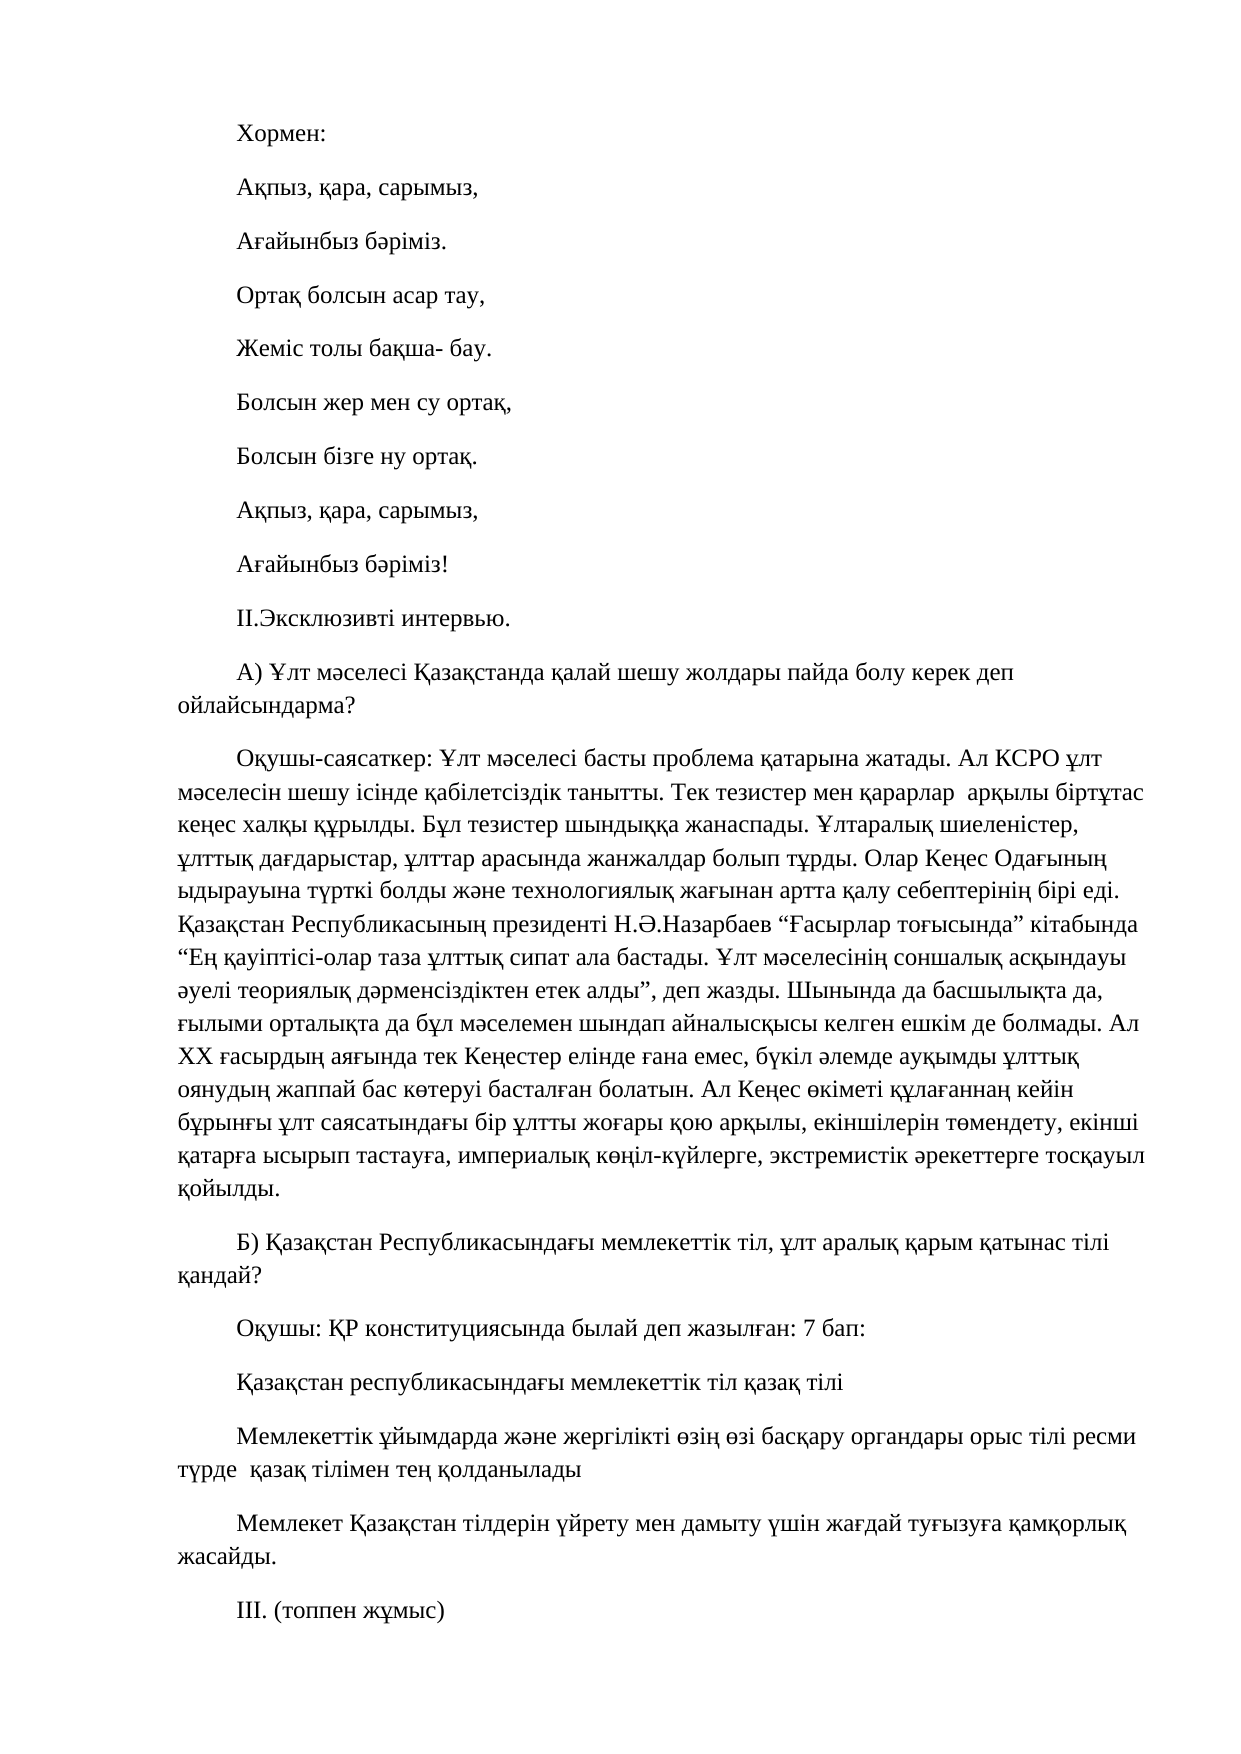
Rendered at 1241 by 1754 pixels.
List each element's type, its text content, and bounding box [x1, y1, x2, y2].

text Ағайынбыз бәріміз! [177, 549, 1152, 578]
text ІІІ. (топпен жұмыс) [177, 1595, 1152, 1624]
text Оқушы: ҚР конституциясында былай деп жазылған: 7 бап: [177, 1313, 1152, 1342]
text Б) Қазақстан Республикасындағы мемлекеттік тіл, ұлт аралық қарым қатынас тілі қандай? [177, 1227, 1152, 1288]
text Ортақ болсын асар тау, [177, 280, 1152, 308]
text Жеміс толы бақша- бау. [177, 333, 1152, 362]
text Қазақстан республикасындағы мемлекеттік тіл қазақ тілі [177, 1367, 1152, 1396]
text II.Эксклюзивті интервью. [177, 603, 1152, 632]
text А) Ұлт мәселесі Қазақстанда қалай шешу жолдары пайда болу керек деп ойлайсындарма? [177, 657, 1152, 718]
text Ағайынбыз бәріміз. [177, 226, 1152, 254]
text Ақпыз, қара, сарымыз, [177, 495, 1152, 524]
text Хормен: [177, 118, 1152, 147]
text Мемлекеттік ұйымдарда және жергілікті өзің өзі басқару органдары орыс тілі ресми түрде қазақ тілімен тең қолданылады [177, 1421, 1152, 1483]
text Болсын бізге ну ортақ. [177, 441, 1152, 470]
text Болсын жер мен су ортақ, [177, 387, 1152, 416]
text Ақпыз, қара, сарымыз, [177, 172, 1152, 201]
text Мемлекет Қазақстан тілдерін үйрету мен дамыту үшін жағдай туғызуға қамқорлық жасайды. [177, 1508, 1152, 1570]
text Оқушы-саясаткер: Ұлт мәселесі басты проблема қатарына жатады. Ал КСРО ұлт мәселесін шешу ісінде қабілетсіздік танытты. Тек тезистер мен қарарлар арқылы біртұтас кеңес халқы құрылды. Бұл тезистер шындыққа жанаспады. Ұлтаралық шиеленістер, ұлттық дағдарыстар, ұлттар арасында жанжалдар болып тұрды. Олар Кеңес Одағының ыдырауына түрткі болды және технологиялық жағынан артта қалу себептерінің бірі еді. Қазақстан Республикасының президенті Н.Ә.Назарбаев “Ғасырлар тоғысында” кітабында “Ең қауіптісі-олар таза ұлттық сипат ала бастады. Ұлт мәселесінің соншалық асқындауы әуелі теориялық дәрменсіздіктен етек алды”, деп жазды. Шынында да басшылықта да, ғылыми орталықта да бұл мәселемен шындап айналысқысы келген ешкім де болмады. Ал ХХ ғасырдың аяғында тек Кеңестер елінде ғана емес, бүкіл әлемде ауқымды ұлттық оянудың жаппай бас көтеруі басталған болатын. Ал Кеңес өкіметі құлағаннаң кейін бұрынғы ұлт саясатындағы бір ұлтты жоғары қою арқылы, екіншілерін төмендету, екінші қатарға ысырып тастауға, империалық көңіл-күйлерге, экстремистік әрекеттерге тосқауыл қойылды. [177, 743, 1152, 1202]
